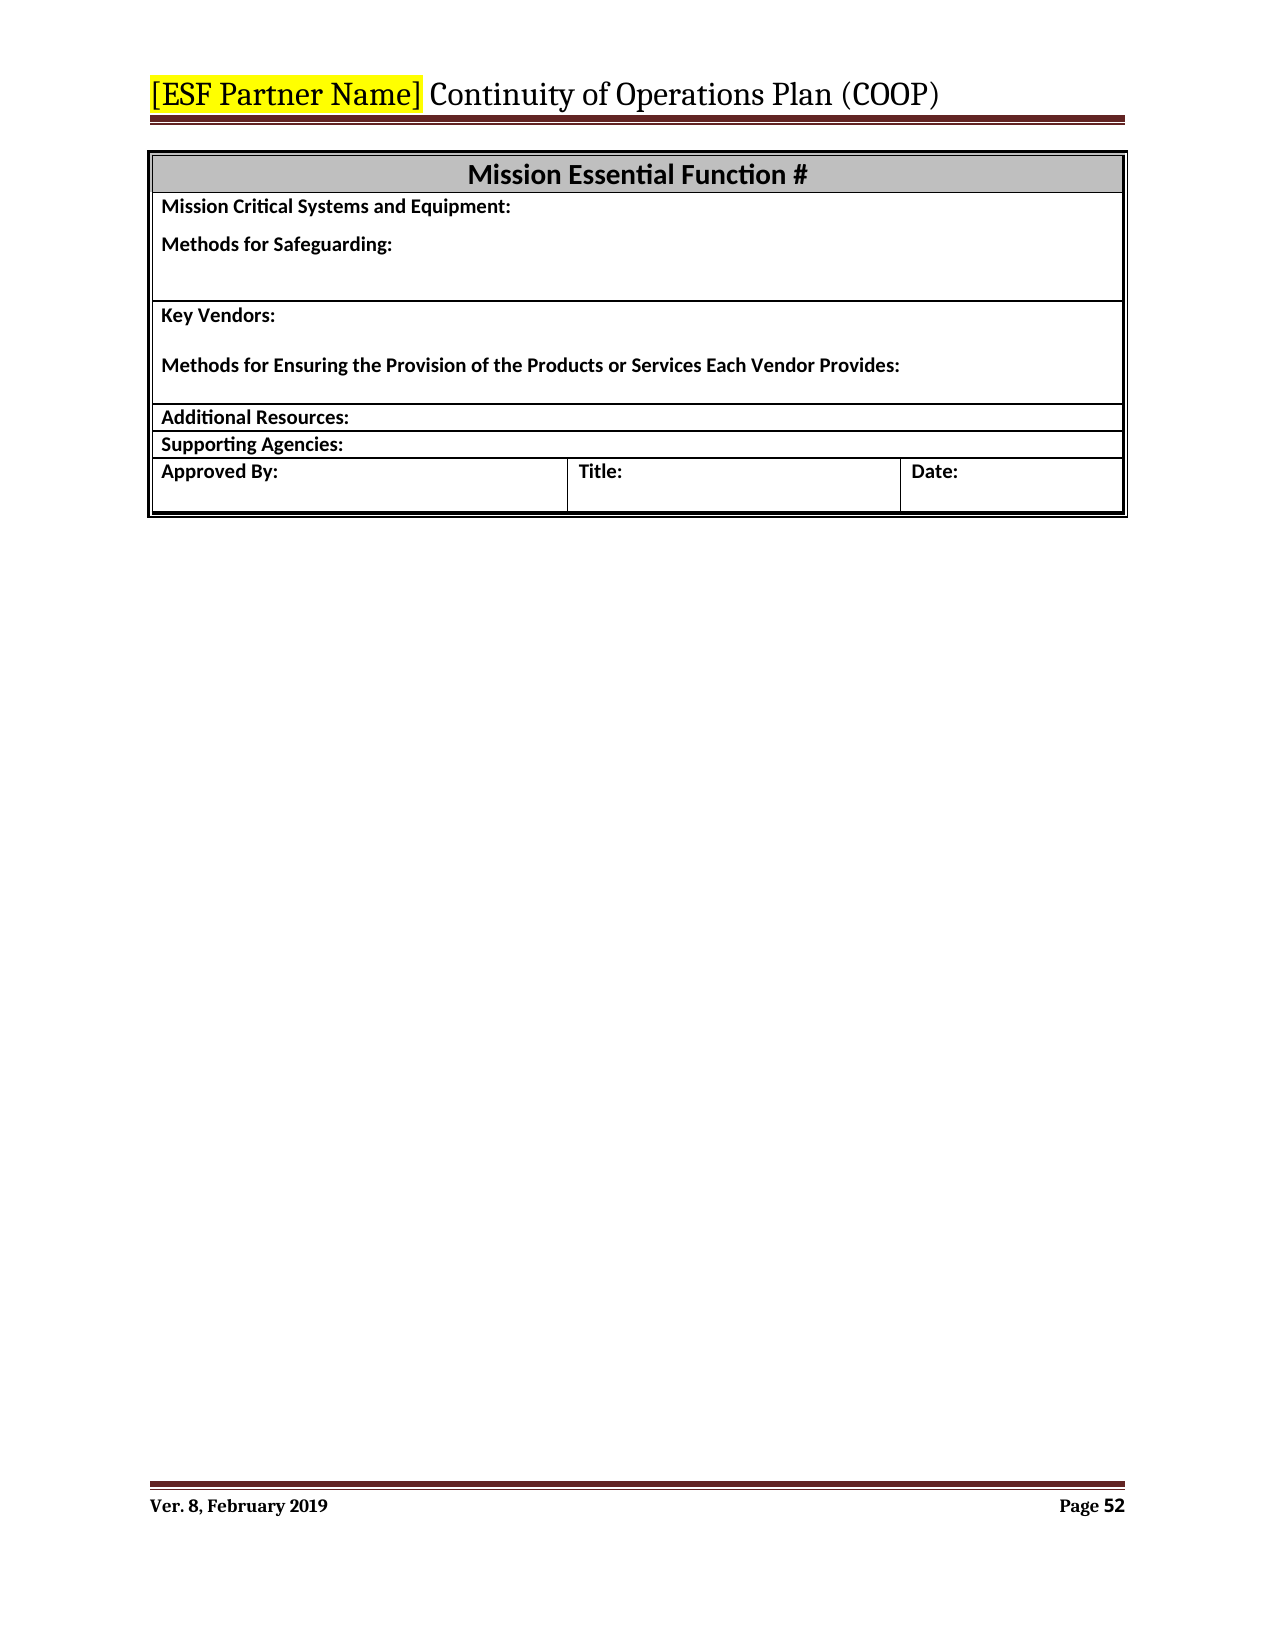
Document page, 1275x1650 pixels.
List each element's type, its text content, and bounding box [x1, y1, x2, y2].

table_header Mission Essential Function # [153, 156, 1122, 192]
table_cell Supporting Agencies: [153, 432, 1122, 457]
table_cell Title: [568, 459, 900, 511]
table_cell Additional Resources: [153, 405, 1122, 430]
table_cell Mission Critical Systems and Equipment: Methods for Safeguarding: [153, 193, 1122, 300]
table_cell Approved By: [153, 459, 567, 511]
table_cell Key Vendors: Methods for Ensuring the Provision of the Products or Services Each Vendor Provides: [153, 302, 1122, 403]
table_cell Date: [901, 459, 1122, 511]
